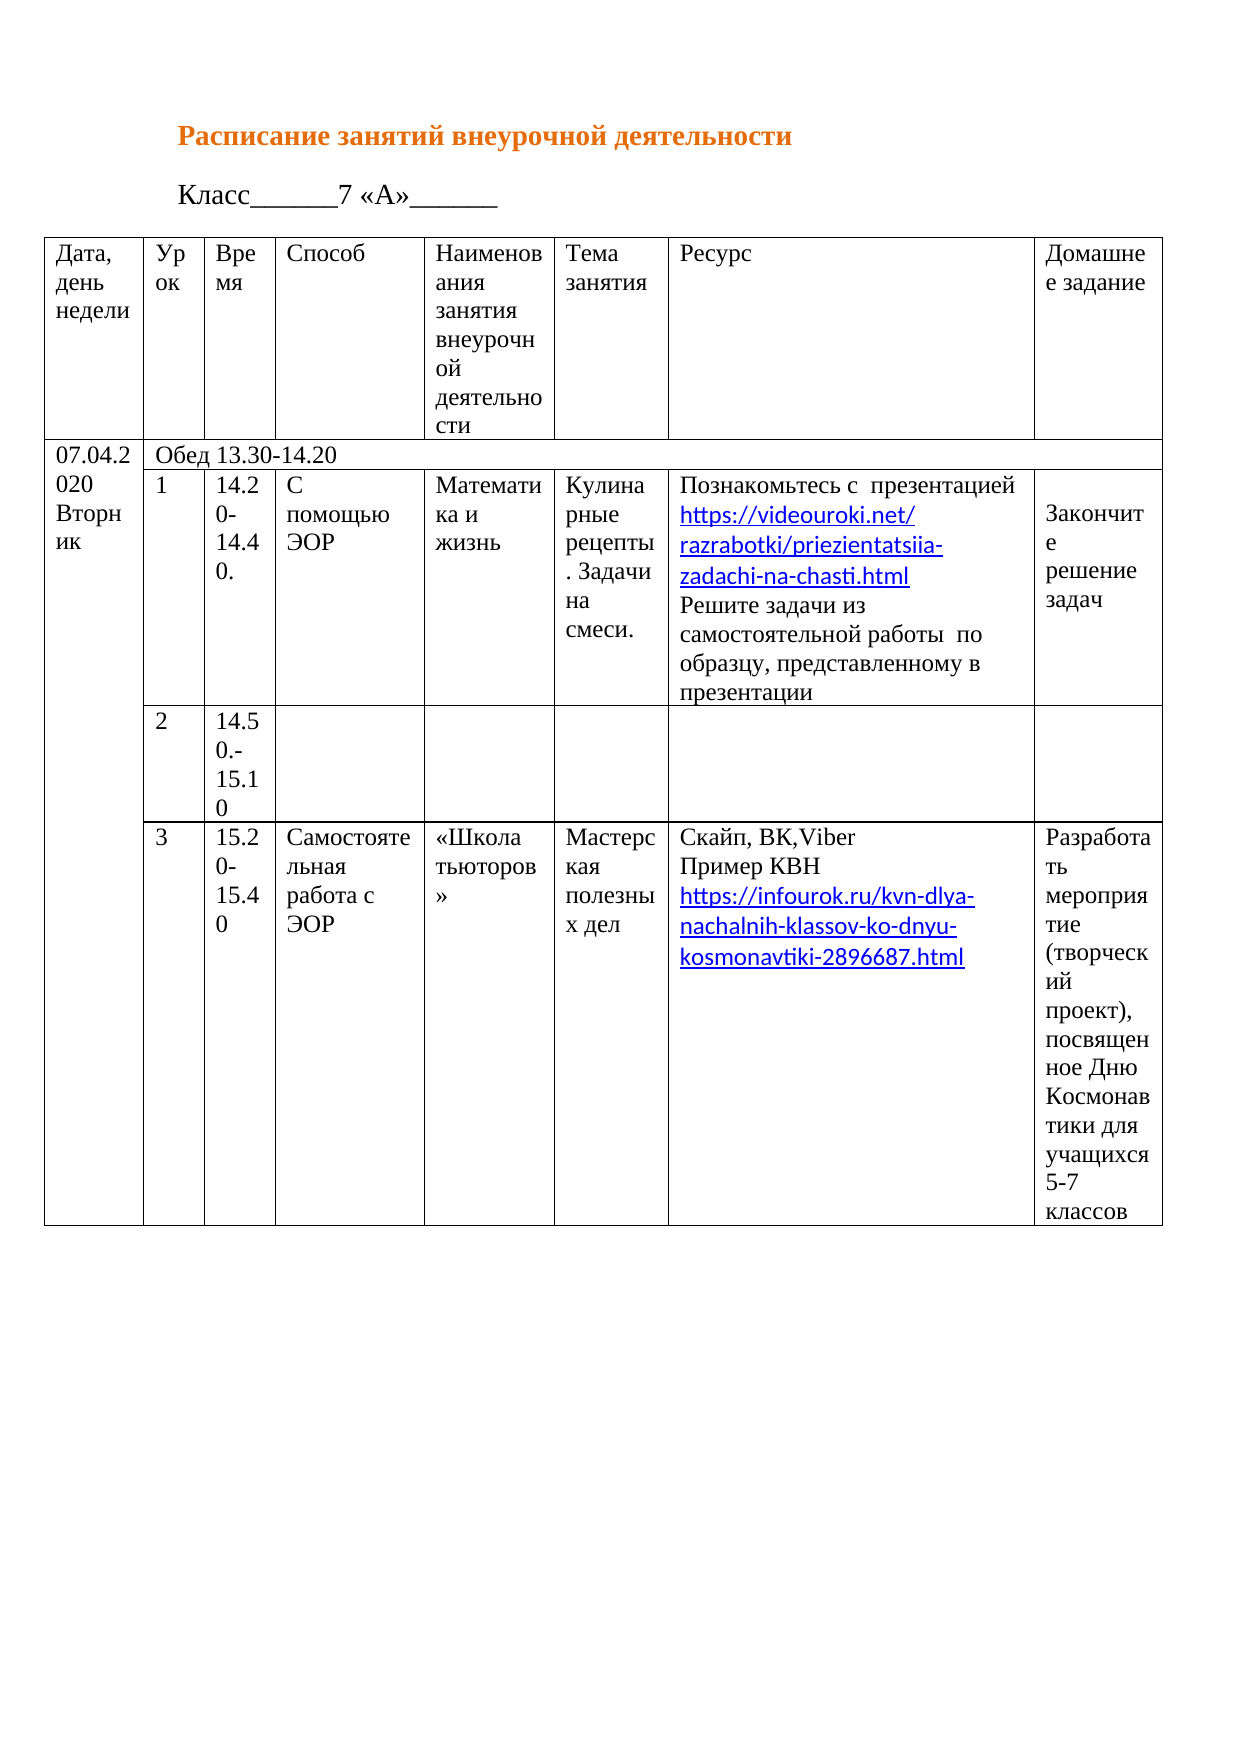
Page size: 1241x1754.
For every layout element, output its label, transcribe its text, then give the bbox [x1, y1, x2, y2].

table_cell Закончите решение задач [1035, 470, 1162, 705]
text Расписание занятий внеурочной деятельности [177, 118, 1152, 152]
table_cell [555, 706, 668, 821]
table_cell С помощью ЭОР [276, 470, 424, 705]
table_cell Познакомьтесь с презентацией https://videouroki.net/razrabotki/priezientatsiia-zadachi-na-chasti.html Решите задачи из самостоятельной работы по образцу, представленному в презентации [669, 470, 1034, 705]
table_cell Математика и жизнь [425, 470, 554, 705]
table_header Тема занятия [555, 238, 668, 439]
table_cell Кулинарные рецепты. Задачи на смеси. [555, 470, 668, 705]
table_cell «Школа тьюторов» [425, 823, 554, 1225]
table_cell [1035, 706, 1162, 821]
table_header Наименования занятия внеурочной деятельности [425, 238, 554, 439]
table_cell 14.20- 14.40. [205, 470, 275, 705]
table_cell Мастерская полезных дел [555, 823, 668, 1225]
table_header Способ [276, 238, 424, 439]
table_cell Самостоятельная работа с ЭОР [276, 823, 424, 1225]
table_cell 14.50.-15.10 [205, 706, 275, 821]
table_header Ресурс [669, 238, 1034, 439]
table_cell 1 [144, 470, 204, 705]
table_cell Скайп, ВК,Viber Пример КВН https://infourok.ru/kvn-dlya-nachalnih-klassov-ko-dnyu-kosmonavtiki-2896687.html [669, 823, 1034, 1225]
table_cell 3 [144, 823, 204, 1225]
table_cell Разработать мероприятие (творческий проект), посвященное Дню Космонавтики для учащихся 5-7 классов [1035, 823, 1162, 1225]
table_header Домашнее задание [1035, 238, 1162, 439]
table_cell [276, 706, 424, 821]
table_cell Обед 13.30-14.20 [144, 440, 1162, 469]
text Класс______7 «А»______ [177, 177, 1152, 211]
table_cell [669, 706, 1034, 821]
table_cell 07.04.2020 Вторник [45, 440, 143, 1225]
table_header Урок [144, 238, 204, 439]
table_cell 15.20-15.40 [205, 823, 275, 1225]
table_cell 2 [144, 706, 204, 821]
table_header Дата, день недели [45, 238, 143, 439]
table_header Время [205, 238, 275, 439]
table_cell [425, 706, 554, 821]
